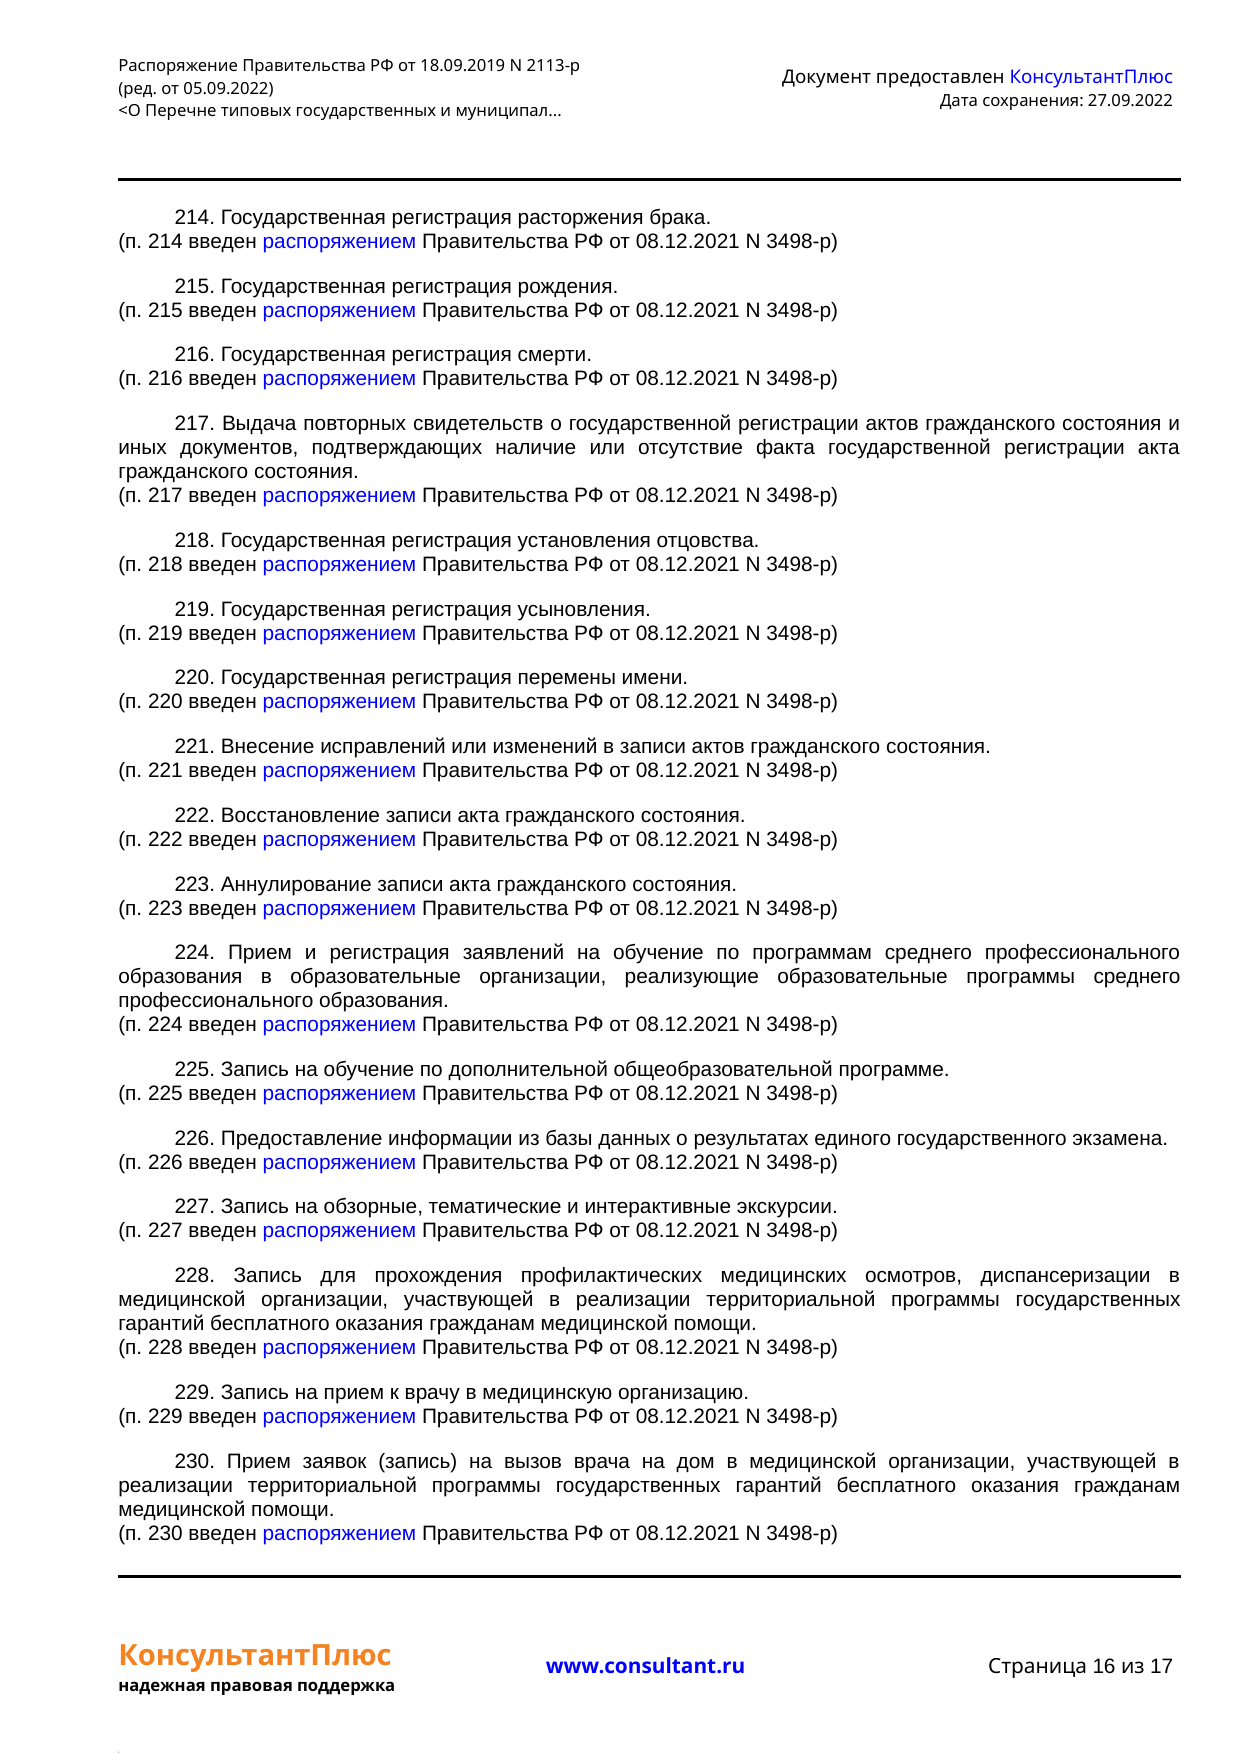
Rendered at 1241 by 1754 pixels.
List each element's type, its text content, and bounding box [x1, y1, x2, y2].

text (п. 222 введен распоряжением Правительства РФ от 08.12.2021 N 3498-р) [118, 827, 1181, 851]
text (п. 228 введен распоряжением Правительства РФ от 08.12.2021 N 3498-р) [118, 1335, 1181, 1359]
text (п. 217 введен распоряжением Правительства РФ от 08.12.2021 N 3498-р) [118, 483, 1181, 507]
text (п. 230 введен распоряжением Правительства РФ от 08.12.2021 N 3498-р) [118, 1520, 1181, 1544]
text 226. Предоставление информации из базы данных о результатах единого государственного экзамена. [118, 1126, 1181, 1149]
text 217. Выдача повторных свидетельств о государственной регистрации актов гражданского состояния и иных документов, подтверждающих наличие или отсутствие факта государственной регистрации акта гражданского состояния. [118, 411, 1181, 483]
text (п. 224 введен распоряжением Правительства РФ от 08.12.2021 N 3498-р) [118, 1012, 1181, 1036]
text 220. Государственная регистрация перемены имени. [118, 665, 1181, 689]
text 230. Прием заявок (запись) на вызов врача на дом в медицинской организации, участвующей в реализации территориальной программы государственных гарантий бесплатного оказания гражданам медицинской помощи. [118, 1448, 1181, 1520]
text 224. Прием и регистрация заявлений на обучение по программам среднего профессионального образования в образовательные организации, реализующие образовательные программы среднего профессионального образования. [118, 940, 1181, 1012]
text (п. 226 введен распоряжением Правительства РФ от 08.12.2021 N 3498-р) [118, 1149, 1181, 1173]
text 218. Государственная регистрация установления отцовства. [118, 528, 1181, 552]
text 214. Государственная регистрация расторжения брака. [118, 205, 1181, 229]
text 229. Запись на прием к врачу в медицинскую организацию. [118, 1380, 1181, 1404]
text (п. 218 введен распоряжением Правительства РФ от 08.12.2021 N 3498-р) [118, 552, 1181, 576]
text (п. 220 введен распоряжением Правительства РФ от 08.12.2021 N 3498-р) [118, 689, 1181, 713]
text (п. 216 введен распоряжением Правительства РФ от 08.12.2021 N 3498-р) [118, 366, 1181, 390]
text (п. 229 введен распоряжением Правительства РФ от 08.12.2021 N 3498-р) [118, 1404, 1181, 1428]
text 223. Аннулирование записи акта гражданского состояния. [118, 871, 1181, 895]
text (п. 223 введен распоряжением Правительства РФ от 08.12.2021 N 3498-р) [118, 895, 1181, 919]
text (п. 215 введен распоряжением Правительства РФ от 08.12.2021 N 3498-р) [118, 297, 1181, 321]
text 216. Государственная регистрация смерти. [118, 342, 1181, 366]
text 221. Внесение исправлений или изменений в записи актов гражданского состояния. [118, 734, 1181, 758]
text (п. 214 введен распоряжением Правительства РФ от 08.12.2021 N 3498-р) [118, 229, 1181, 253]
text 215. Государственная регистрация рождения. [118, 273, 1181, 297]
text (п. 219 введен распоряжением Правительства РФ от 08.12.2021 N 3498-р) [118, 620, 1181, 644]
text 228. Запись для прохождения профилактических медицинских осмотров, диспансеризации в медицинской организации, участвующей в реализации территориальной программы государственных гарантий бесплатного оказания гражданам медицинской помощи. [118, 1263, 1181, 1335]
text 222. Восстановление записи акта гражданского состояния. [118, 803, 1181, 827]
text 225. Запись на обучение по дополнительной общеобразовательной программе. [118, 1057, 1181, 1081]
text (п. 227 введен распоряжением Правительства РФ от 08.12.2021 N 3498-р) [118, 1218, 1181, 1242]
text (п. 225 введен распоряжением Правительства РФ от 08.12.2021 N 3498-р) [118, 1081, 1181, 1105]
text 227. Запись на обзорные, тематические и интерактивные экскурсии. [118, 1194, 1181, 1218]
text 219. Государственная регистрация усыновления. [118, 596, 1181, 620]
text (п. 221 введен распоряжением Правительства РФ от 08.12.2021 N 3498-р) [118, 758, 1181, 782]
